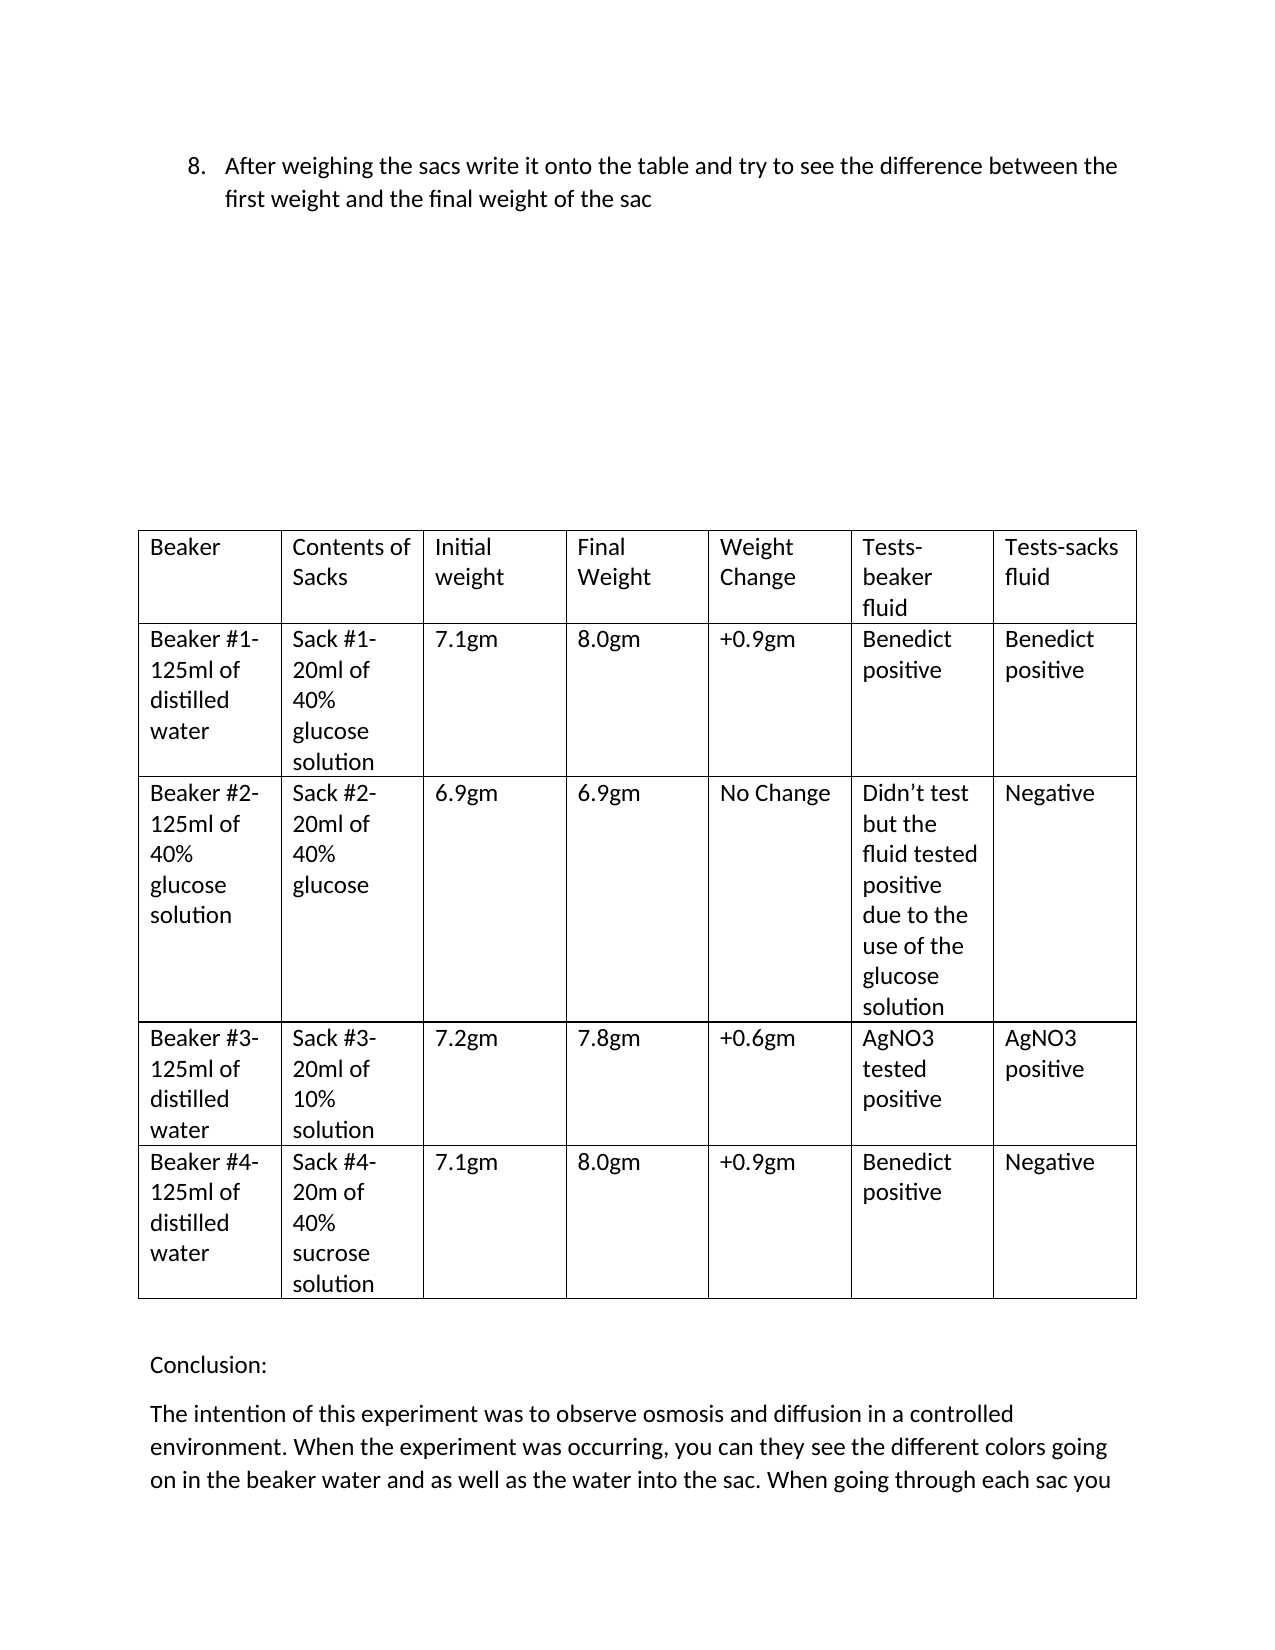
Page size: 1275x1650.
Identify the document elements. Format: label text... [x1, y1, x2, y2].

table_cell Didn’t test but the fluid tested positive due to the use of the glucose solution [852, 777, 993, 1021]
text Conclusion: [150, 1349, 1125, 1379]
table_cell Beaker #2- 125ml of 40% glucose solution [139, 777, 281, 1021]
table_cell +0.6gm [709, 1023, 851, 1144]
table_cell Sack #2- 20ml of 40% glucose [282, 777, 423, 1021]
table_header Final Weight [567, 531, 708, 623]
table_header Contents of Sacks [282, 531, 423, 623]
table_cell 7.2gm [424, 1023, 566, 1144]
table_header Initial weight [424, 531, 566, 623]
table_cell 8.0gm [567, 1146, 708, 1298]
table_cell Negative [994, 777, 1136, 1021]
table_cell 6.9gm [424, 777, 566, 1021]
table_cell Beaker #1- 125ml of distilled water [139, 624, 281, 776]
table_cell Sack #1- 20ml of 40% glucose solution [282, 624, 423, 776]
list After weighing the sacs write it onto the table and try to see the difference between the first weight and the final weight of the sac [187, 150, 1125, 213]
table_header Tests-beaker fluid [852, 531, 993, 623]
table_cell +0.9gm [709, 624, 851, 776]
table_cell 7.1gm [424, 1146, 566, 1298]
table_cell AgNO3 positive [994, 1023, 1136, 1144]
table_cell Negative [994, 1146, 1136, 1298]
table_cell 7.1gm [424, 624, 566, 776]
table_cell 6.9gm [567, 777, 708, 1021]
table_cell Sack #4- 20m of 40% sucrose solution [282, 1146, 423, 1298]
table_cell 8.0gm [567, 624, 708, 776]
table_cell Beaker #3- 125ml of distilled water [139, 1023, 281, 1144]
table_header Tests-sacks fluid [994, 531, 1136, 623]
table_cell Benedict positive [852, 1146, 993, 1298]
table_cell Benedict positive [852, 624, 993, 776]
table_cell Beaker #4- 125ml of distilled water [139, 1146, 281, 1298]
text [150, 1398, 1125, 1495]
table_cell Sack #3- 20ml of 10% solution [282, 1023, 423, 1144]
table_cell 7.8gm [567, 1023, 708, 1144]
table_cell AgNO3 tested positive [852, 1023, 993, 1144]
table_header Weight Change [709, 531, 851, 623]
table_cell +0.9gm [709, 1146, 851, 1298]
table_header Beaker [139, 531, 281, 623]
table_cell Benedict positive [994, 624, 1136, 776]
table_cell No Change [709, 777, 851, 1021]
